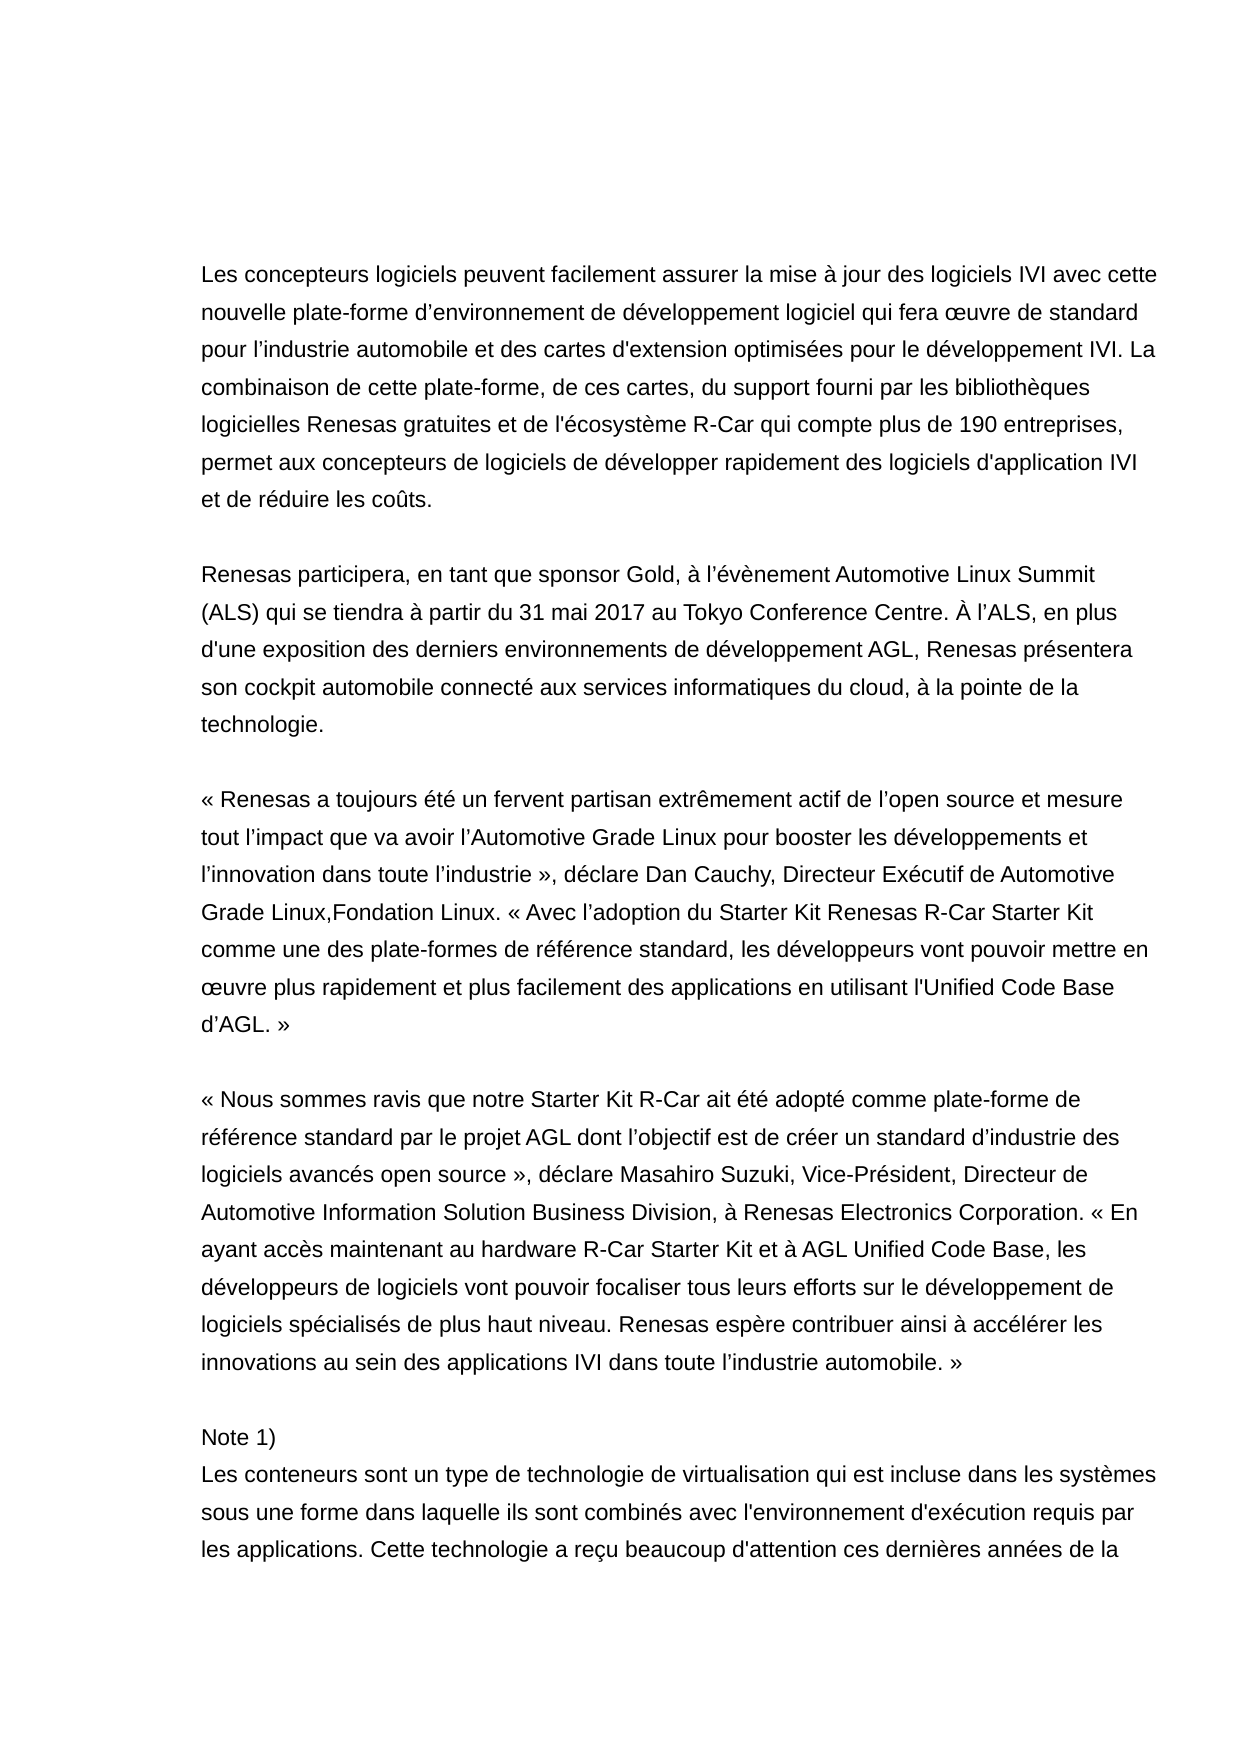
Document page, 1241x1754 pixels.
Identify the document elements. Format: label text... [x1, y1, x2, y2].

text Les concepteurs logiciels peuvent facilement assurer la mise à jour des logiciels IVI avec cette nouvelle plate-forme d’environnement de développement logiciel qui fera œuvre de standard pour l’industrie automobile et des cartes d'extension optimisées pour le développement IVI. La combinaison de cette plate-forme, de ces cartes, du support fourni par les bibliothèques logicielles Renesas gratuites et de l'écosystème R-Car qui compte plus de 190 entreprises, permet aux concepteurs de logiciels de développer rapidement des logiciels d'application IVI et de réduire les coûts. [201, 256, 1157, 518]
text « Nous sommes ravis que notre Starter Kit R-Car ait été adopté comme plate-forme de référence standard par le projet AGL dont l’objectif est de créer un standard d’industrie des logiciels avancés open source », déclare Masahiro Suzuki, Vice-Président, Directeur de Automotive Information Solution Business Division, à Renesas Electronics Corporation. « En ayant accès maintenant au hardware R-Car Starter Kit et à AGL Unified Code Base, les développeurs de logiciels vont pouvoir focaliser tous leurs efforts sur le développement de logiciels spécialisés de plus haut niveau. Renesas espère contribuer ainsi à accélérer les innovations au sein des applications IVI dans toute l’industrie automobile. » [201, 1081, 1157, 1381]
text Note 1) [201, 1418, 1157, 1456]
text « Renesas a toujours été un fervent partisan extrêmement actif de l’open source et mesure tout l’impact que va avoir l’Automotive Grade Linux pour booster les développements et l’innovation dans toute l’industrie », déclare Dan Cauchy, Directeur Exécutif de Automotive Grade Linux,Fondation Linux. « Avec l’adoption du Starter Kit Renesas R-Car Starter Kit comme une des plate-formes de référence standard, les développeurs vont pouvoir mettre en œuvre plus rapidement et plus facilement des applications en utilisant l'Unified Code Base d’AGL. » [201, 781, 1157, 1043]
text Renesas participera, en tant que sponsor Gold, à l’évènement Automotive Linux Summit (ALS) qui se tiendra à partir du 31 mai 2017 au Tokyo Conference Centre. À l’ALS, en plus d'une exposition des derniers environnements de développement AGL, Renesas présentera son cockpit automobile connecté aux services informatiques du cloud, à la pointe de la technologie. [201, 556, 1157, 743]
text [201, 1456, 1157, 1568]
